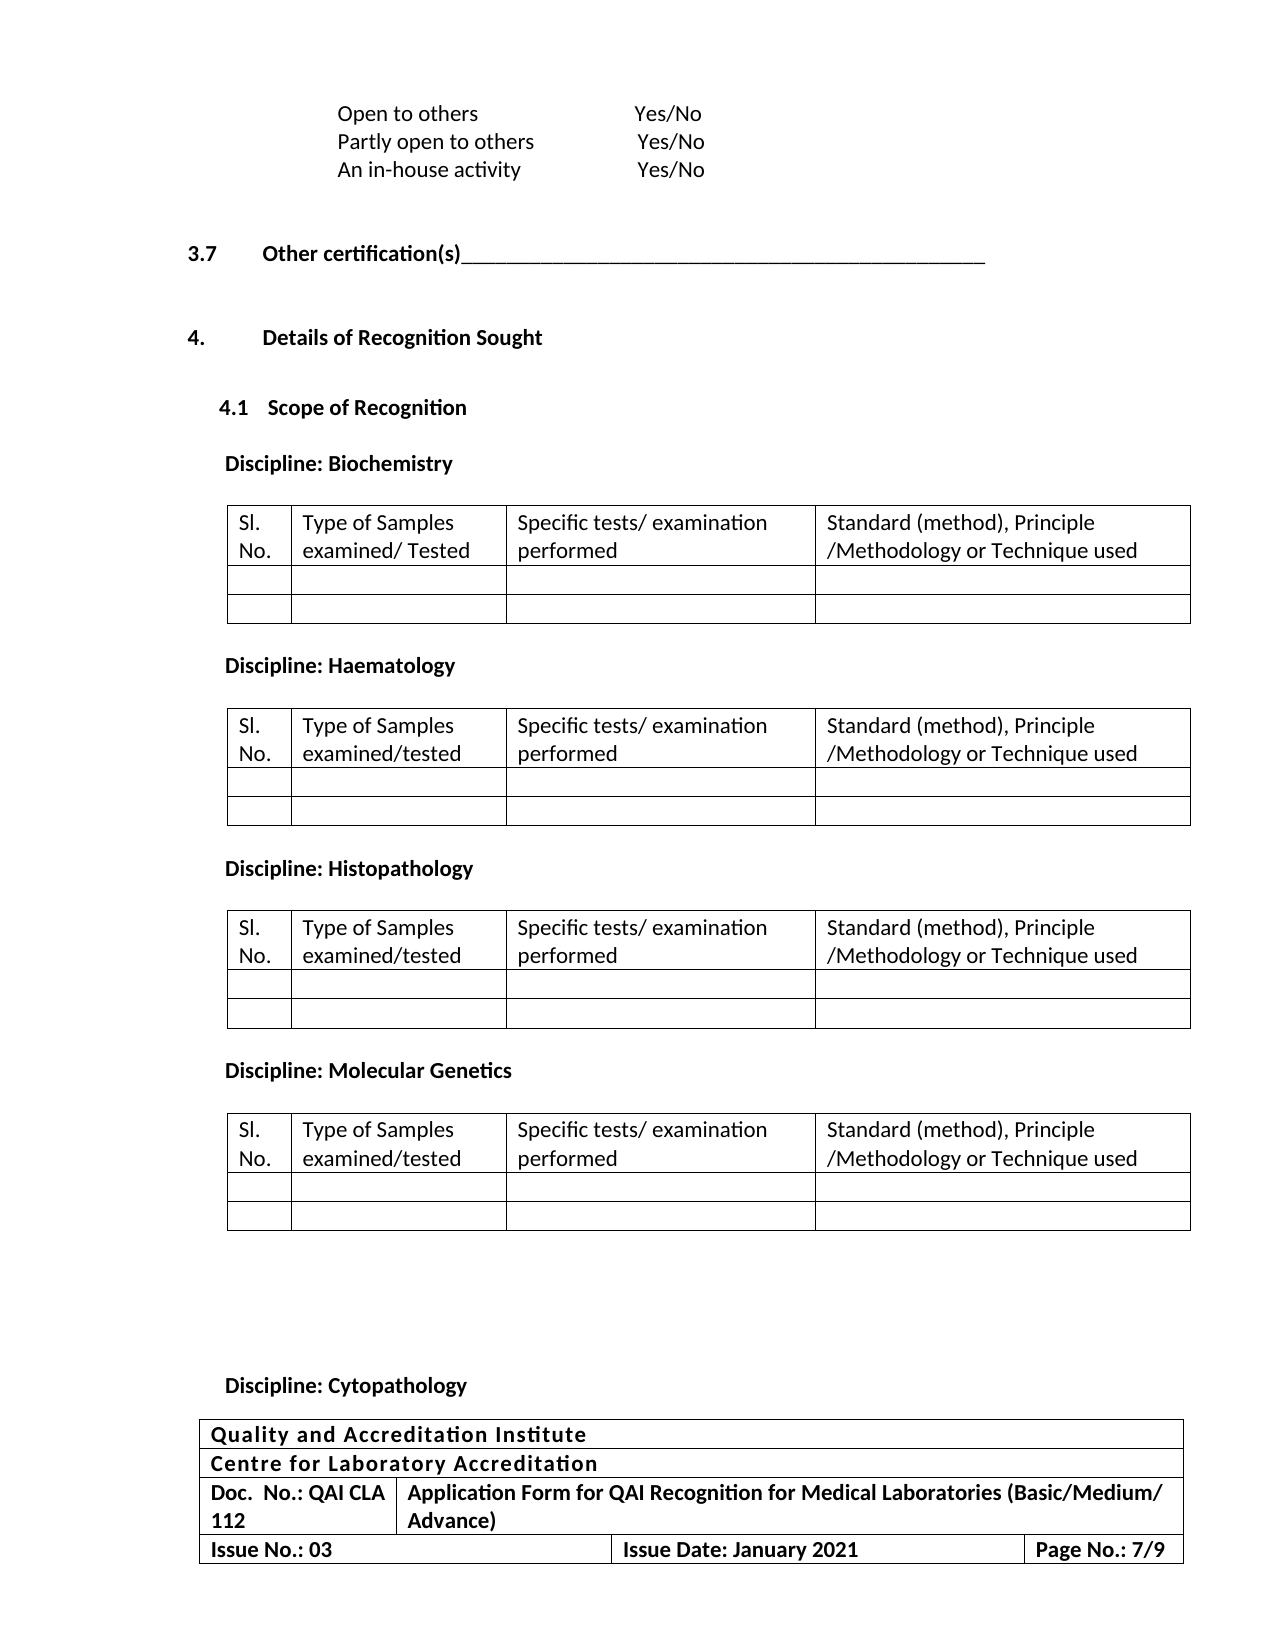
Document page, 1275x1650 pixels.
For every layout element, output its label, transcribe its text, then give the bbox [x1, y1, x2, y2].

table_cell [228, 768, 291, 796]
list Details of Recognition Sought [187, 323, 1134, 351]
table_cell [292, 768, 506, 796]
table_header Specific tests/ examination performed [507, 709, 815, 767]
table_header Specific tests/ examination performed [507, 1114, 815, 1172]
table_header Type of Samples examined/tested [292, 1114, 506, 1172]
table_cell [816, 970, 1190, 998]
table_cell [507, 797, 815, 825]
table_cell [228, 797, 291, 825]
text An in-house activity Yes/No [187, 155, 1134, 183]
table_header Standard (method), Principle /Methodology or Technique used [816, 911, 1190, 969]
text Discipline: Biochemistry [187, 449, 1134, 477]
text Partly open to others Yes/No [187, 127, 1134, 155]
table_cell [816, 797, 1190, 825]
text Discipline: Molecular Genetics [187, 1056, 1134, 1084]
table_cell [507, 970, 815, 998]
table_cell [816, 1202, 1190, 1230]
table_cell [292, 999, 506, 1027]
table_header Sl. No. [228, 506, 291, 564]
table_header Type of Samples examined/tested [292, 911, 506, 969]
table_cell [292, 595, 506, 623]
table_cell [292, 566, 506, 593]
table_cell [228, 1202, 291, 1230]
text 3.7 Other certification(s)______________________________________________ [187, 239, 1134, 267]
table_cell [292, 1173, 506, 1201]
table_cell [816, 999, 1190, 1027]
table_cell [816, 566, 1190, 593]
table_header Sl. No. [228, 1114, 291, 1172]
table_header Standard (method), Principle /Methodology or Technique used [816, 709, 1190, 767]
table_cell [228, 999, 291, 1027]
table_cell [816, 595, 1190, 623]
table_header Specific tests/ examination performed [507, 506, 815, 564]
text Open to others Yes/No [187, 99, 1134, 127]
table_cell [228, 566, 291, 593]
table_header Sl. No. [228, 911, 291, 969]
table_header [816, 1114, 1190, 1172]
table_cell [292, 970, 506, 998]
table_header Specific tests/ examination performed [507, 911, 815, 969]
table_cell [507, 595, 815, 623]
table_cell [228, 595, 291, 623]
text Discipline: Cytopathology [187, 1371, 1134, 1399]
table_header Type of Samples examined/ Tested [292, 506, 506, 564]
text 4.1 Scope of Recognition [173, 393, 1134, 421]
table_cell [507, 999, 815, 1027]
table_cell [507, 1173, 815, 1201]
table_cell [292, 1202, 506, 1230]
table_cell [507, 768, 815, 796]
table_cell [507, 1202, 815, 1230]
table_cell [228, 970, 291, 998]
table_header Standard (method), Principle /Methodology or Technique used [816, 506, 1190, 564]
text Discipline: Histopathology [187, 854, 1134, 882]
text Discipline: Haematology [187, 652, 1134, 680]
table_header Type of Samples examined/tested [292, 709, 506, 767]
table_header Sl. No. [228, 709, 291, 767]
table_cell [228, 1173, 291, 1201]
table_cell [816, 1173, 1190, 1201]
table_cell [507, 566, 815, 593]
table_cell [292, 797, 506, 825]
table_cell [816, 768, 1190, 796]
